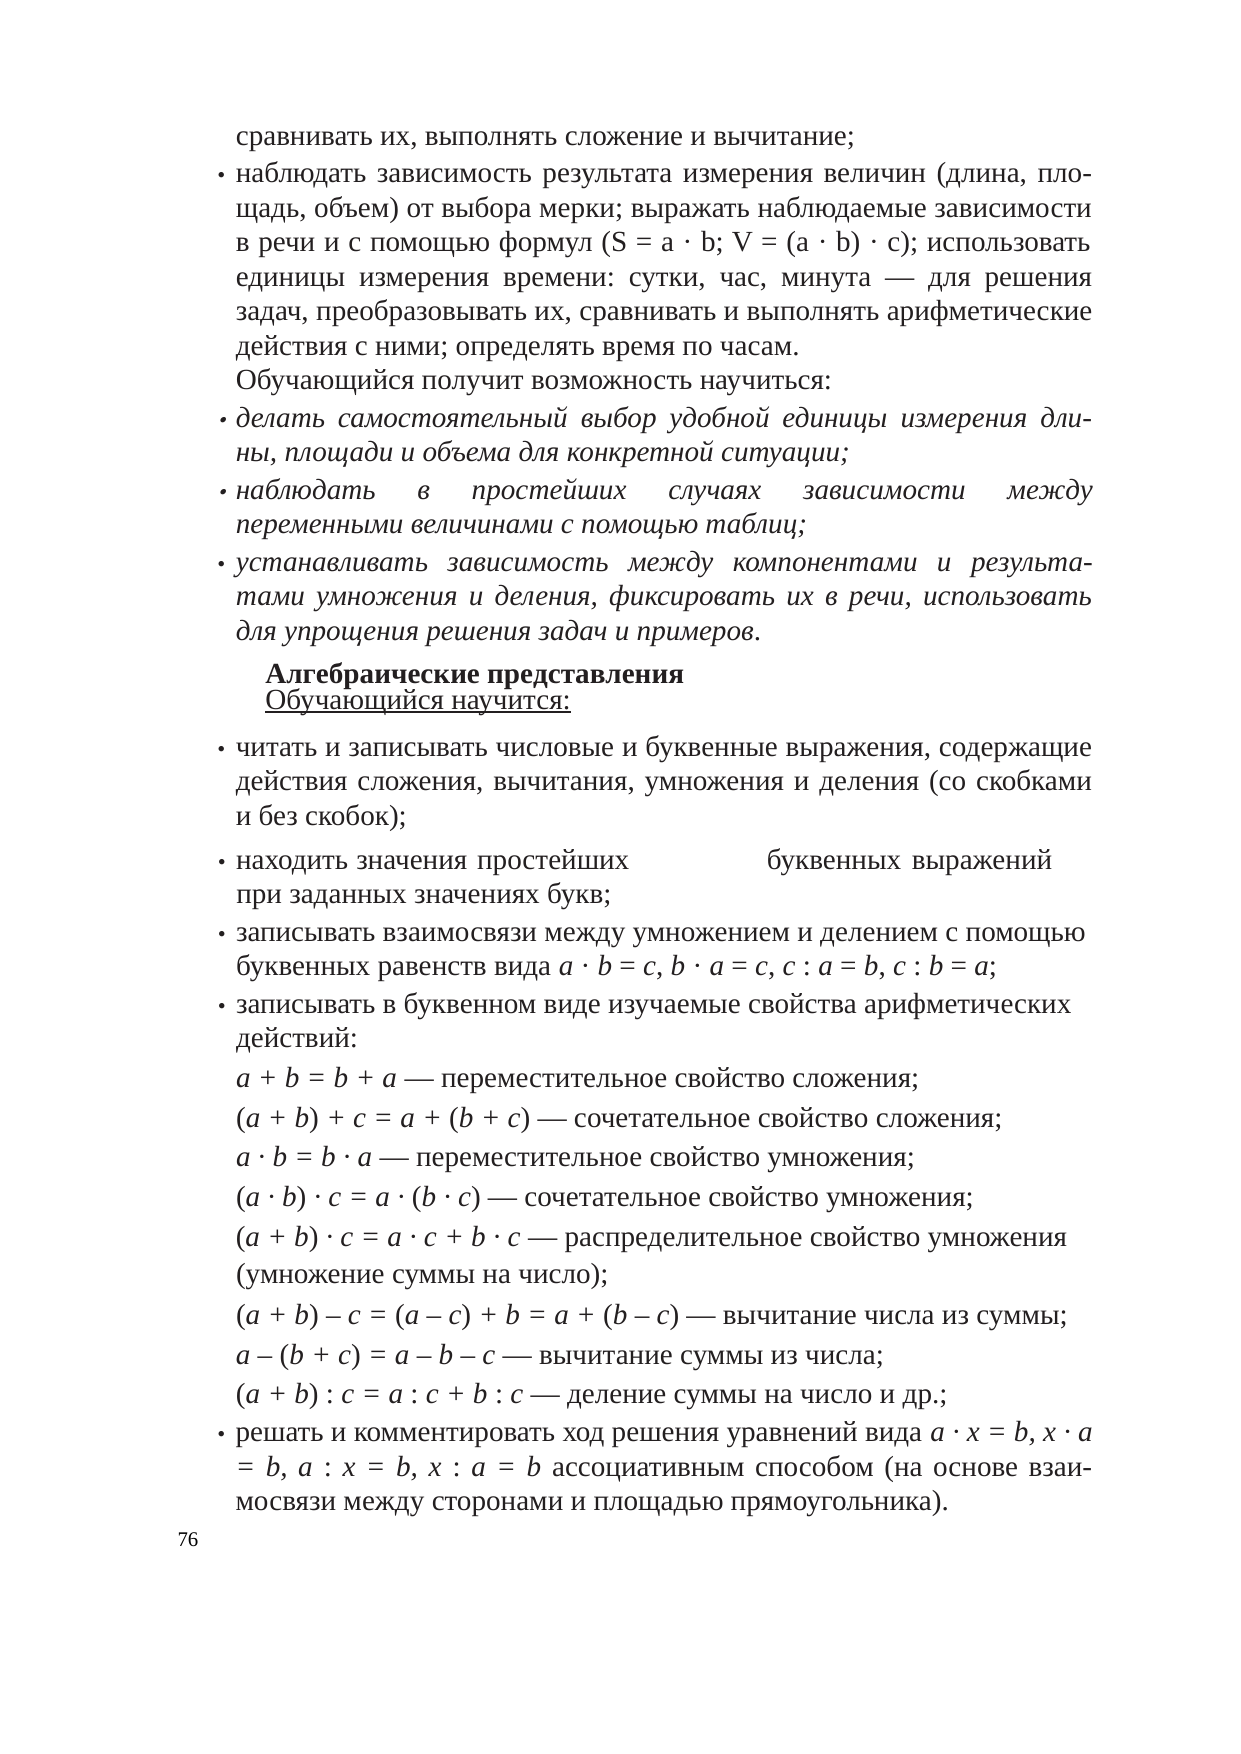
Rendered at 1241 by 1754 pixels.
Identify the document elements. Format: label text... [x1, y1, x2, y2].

list наблюдать в простейших случаях зависимости между переменными величинами с помощью таблиц; [218, 472, 1093, 540]
list находить значения простейших буквенных выражений при заданных значениях букв; [218, 842, 1093, 910]
text Обучающийся научится: [265, 691, 1152, 714]
list записывать в буквенном виде изучаемые свойства арифметических действий: [218, 986, 1093, 1054]
list устанавливать зависимость между компонентами и результа- тами умножения и деления, фиксировать их в речи, использовать для упрощения решения задач и примеров. [218, 544, 1093, 646]
text а + b = b + а — переместительное свойство сложения; [236, 1060, 1152, 1094]
list наблюдать зависимость результата измерения величин (длина, пло- щадь, объем) от выбора мерки; выражать наблюдаемые зависимости в речи и с помощью формул (S = a · b; V = (a · b) · с); использовать единицы измерения времени: сутки, час, минута — для решения задач, преобразовывать их, сравнивать и выполнять арифметические действия с ними; определять время по часам. [218, 156, 1093, 362]
text (а · b) · с = а · (b · с) — сочетательное свойство умножения; [236, 1179, 1152, 1213]
text а – (b + с) = а – b – с — вычитание суммы из числа; [236, 1337, 1152, 1371]
text (а + b) · с = а · с + b · с — распределительное свойство умножения (умножение суммы на число); [236, 1219, 1152, 1290]
list решать и комментировать ход решения уравнений вида а · х = b, х · а = b, а : х = b, x : a = b ассоциативным способом (на основе взаи- мосвязи между сторонами и площадью прямоугольника). [218, 1414, 1093, 1517]
text (а + b) : с = а : с + b : с — деление суммы на число и др.; [236, 1377, 1152, 1410]
text (а + b) + с = а + (b + с) — сочетательное свойство сложения; [236, 1100, 1152, 1133]
text (а + b) – с = (а – с) + b = а + (b – с) — вычитание числа из суммы; [236, 1297, 1152, 1331]
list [218, 118, 1093, 152]
list делать самостоятельный выбор удобной единицы измерения дли- ны, площади и объема для конкретной ситуации; [218, 400, 1093, 468]
list Обучающийся получит возможность научиться: [236, 362, 1093, 396]
subtitle Алгебраические представления [265, 656, 1152, 690]
text а · b = b · а — переместительное свойство умножения; [236, 1139, 1152, 1173]
list записывать взаимосвязи между умножением и делением с помощью буквенных равенств вида а · b = с, b · а = с, с : а = b, с : b = а; [218, 914, 1093, 982]
list читать и записывать числовые и буквенные выражения, содержащие действия сложения, вычитания, умножения и деления (со скобками и без скобок); [218, 729, 1093, 831]
